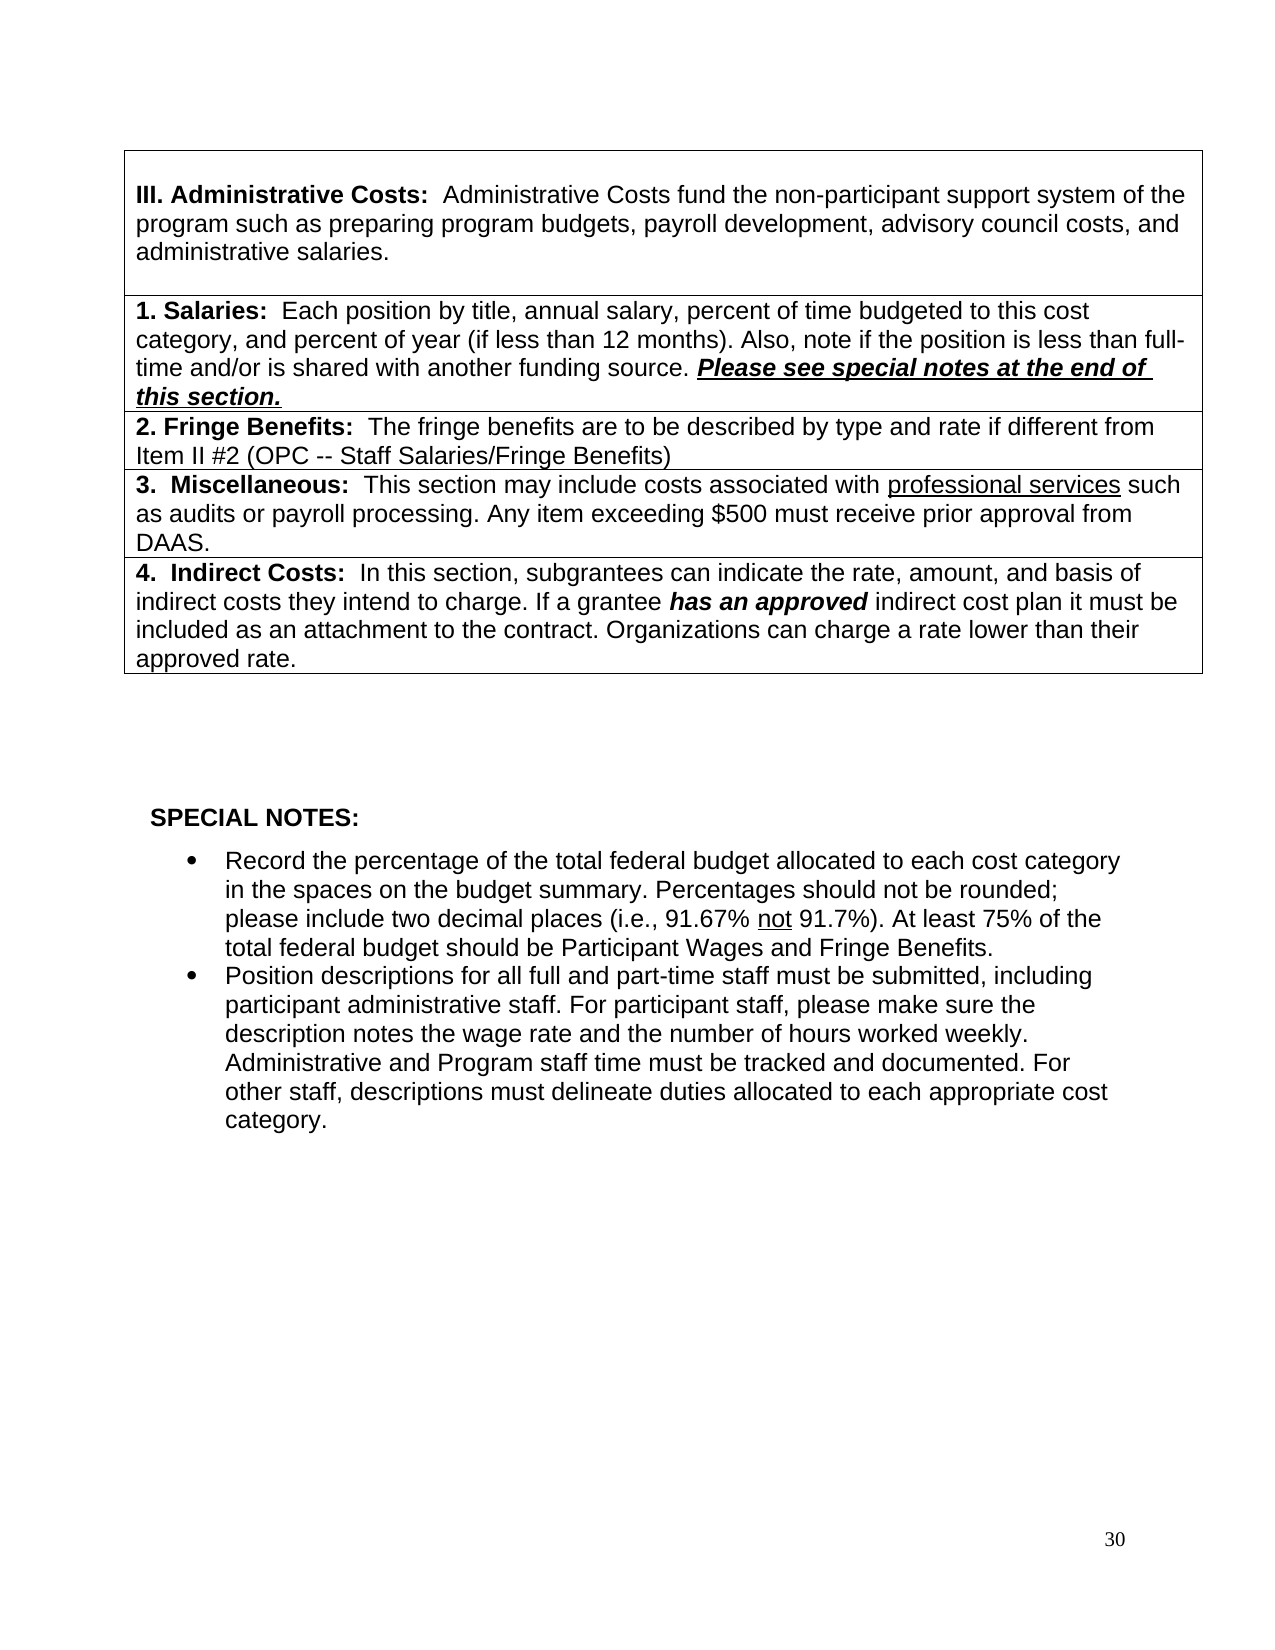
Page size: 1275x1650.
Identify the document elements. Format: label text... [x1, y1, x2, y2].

table_header III. Administrative Costs: Administrative Costs fund the non-participant support system of the program such as preparing program budgets, payroll development, advisory council costs, and administrative salaries. [125, 151, 1202, 295]
table_cell 3. Miscellaneous: This section may include costs associated with professional services such as audits or payroll processing. Any item exceeding $500 must receive prior approval from DAAS. [125, 470, 1202, 557]
table_cell 4. Indirect Costs: In this section, subgrantees can indicate the rate, amount, and basis of indirect costs they intend to charge. If a grantee has an approved indirect cost plan it must be included as an attachment to the contract. Organizations can charge a rate lower than their approved rate. [125, 558, 1202, 673]
list Record the percentage of the total federal budget allocated to each cost category in the spaces on the budget summary. Percentages should not be rounded; please include two decimal places (i.e., 91.67% not 91.7%). At least 75% of the total federal budget should be Participant Wages and Fringe Benefits. [187, 846, 1125, 961]
table_cell 2. Fringe Benefits: The fringe benefits are to be described by type and rate if different from Item II #2 (OPC -- Staff Salaries/Fringe Benefits) [125, 412, 1202, 469]
list Position descriptions for all full and part-time staff must be submitted, including participant administrative staff. For participant staff, please make sure the description notes the wage rate and the number of hours worked weekly. Administrative and Program staff time must be tracked and documented. For other staff, descriptions must delineate duties allocated to each appropriate cost category. [187, 961, 1125, 1134]
table_cell 1. Salaries: Each position by title, annual salary, percent of time budgeted to this cost category, and percent of year (if less than 12 months). Also, note if the position is less than full-time and/or is shared with another funding source. Please see special notes at the end of this section. [125, 296, 1202, 411]
text SPECIAL NOTES: [150, 803, 1125, 832]
